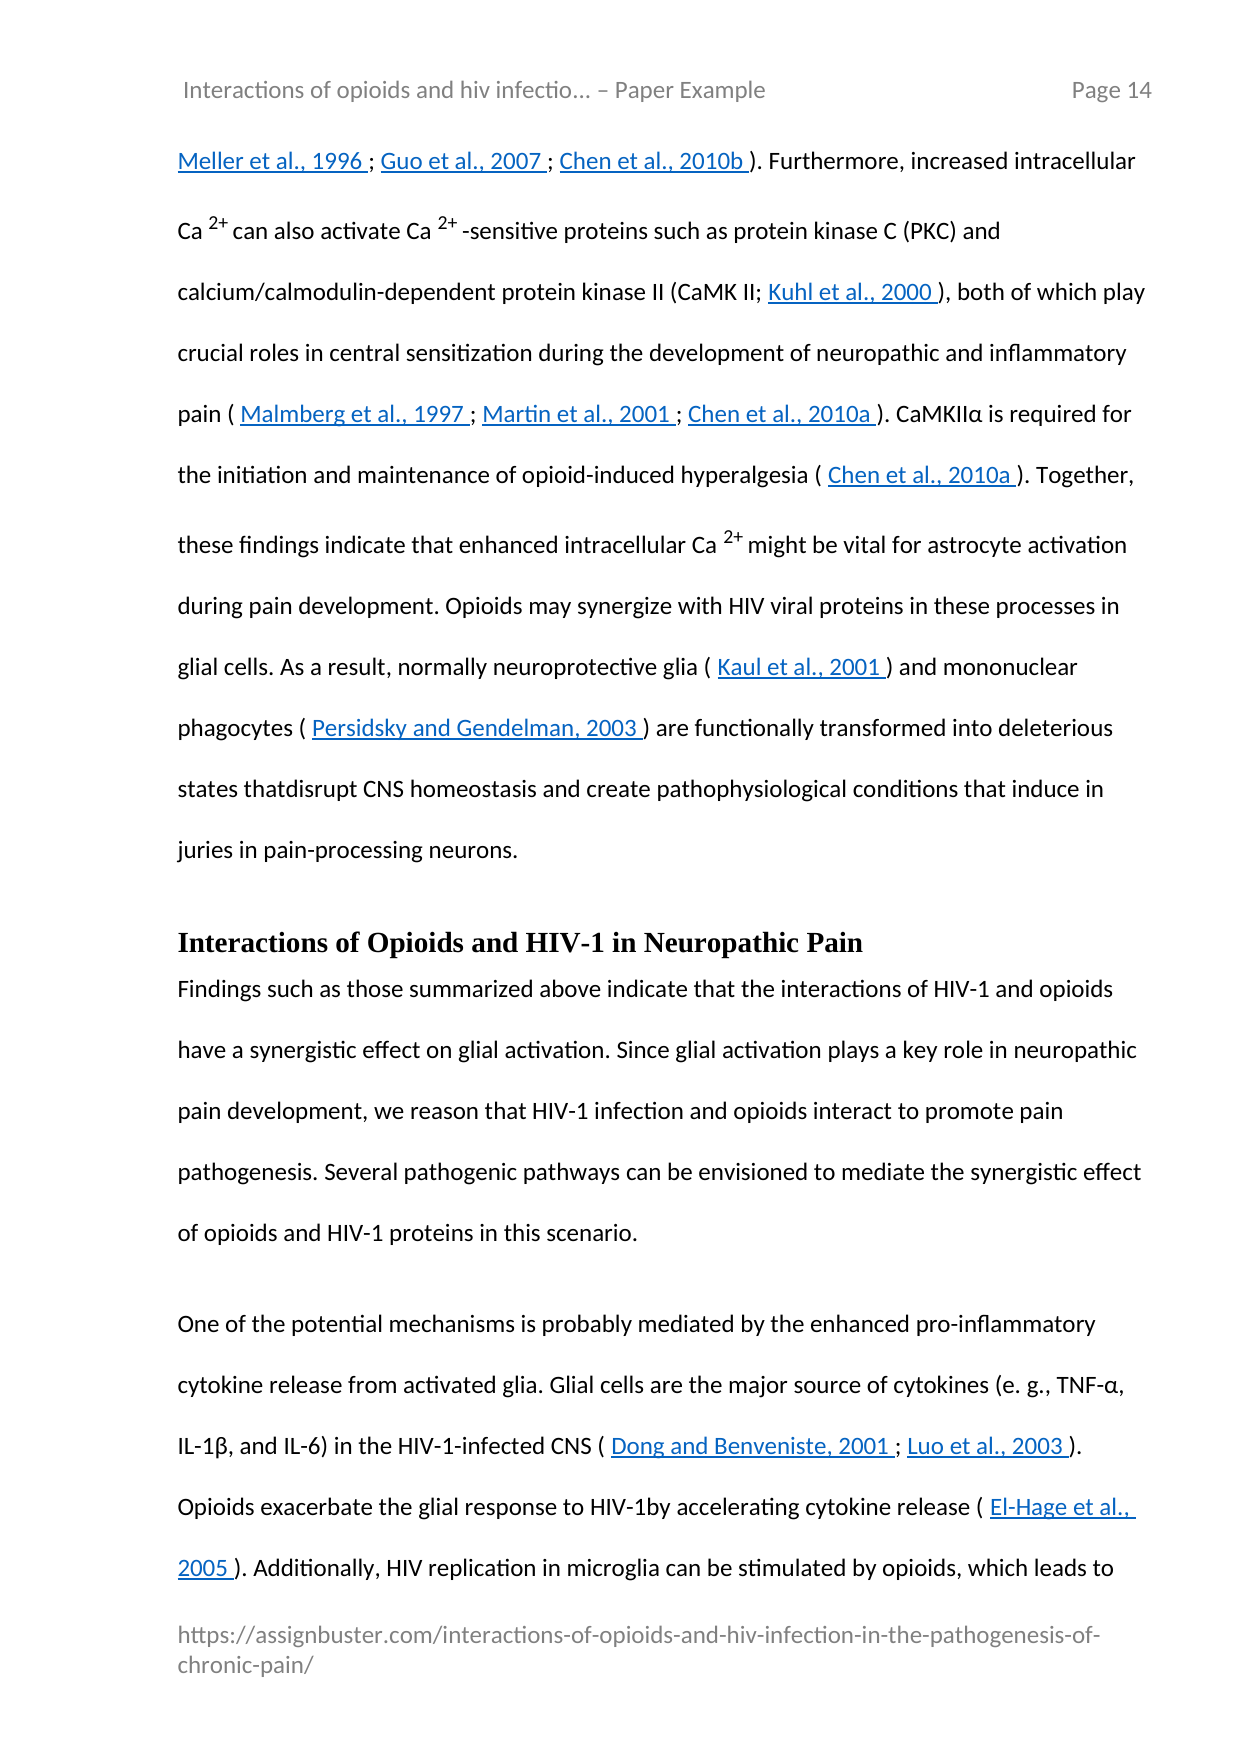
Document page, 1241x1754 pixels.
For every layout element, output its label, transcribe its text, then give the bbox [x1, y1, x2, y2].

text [177, 1308, 1152, 1583]
subtitle Interactions of Opioids and HIV-1 in Neuropathic Pain [177, 925, 1152, 958]
text Findings such as those summarized above indicate that the interactions of HIV-1 and opioids have a synergistic effect on glial activation. Since glial activation plays a key role in neuropathic pain development, we reason that HIV-1 infection and opioids interact to promote pain pathogenesis. Several pathogenic pathways can be envisioned to mediate the synergistic effect of opioids and HIV-1 proteins in this scenario. [177, 973, 1152, 1248]
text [177, 145, 1152, 865]
